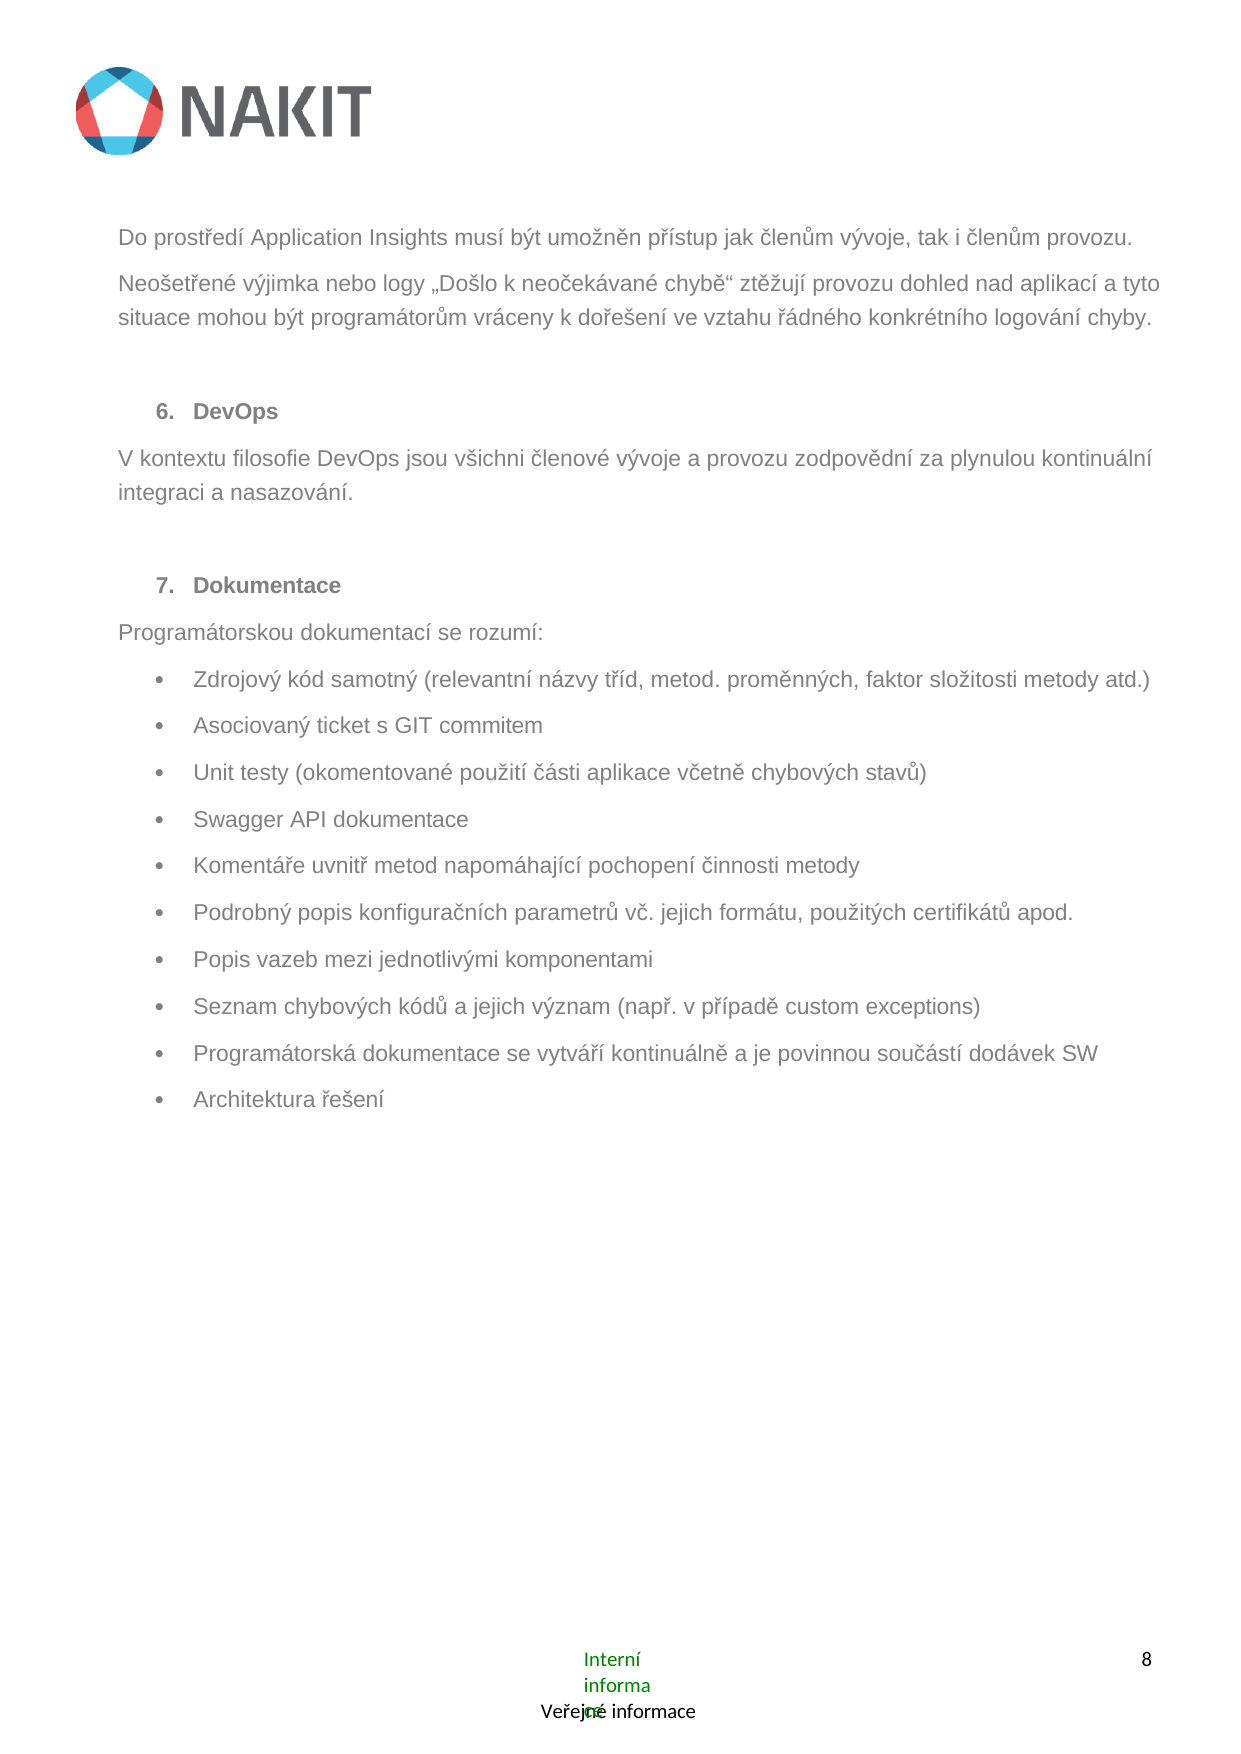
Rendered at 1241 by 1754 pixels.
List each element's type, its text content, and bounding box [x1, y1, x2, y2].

list Swagger API dokumentace [156, 806, 1163, 832]
list Asociovaný ticket s GIT commitem [156, 712, 1163, 739]
list Programátorská dokumentace se vytváří kontinuálně a je povinnou součástí dodávek SW [156, 1039, 1163, 1066]
list Seznam chybových kódů a jejich význam (např. v případě custom exceptions) [156, 993, 1163, 1019]
list Architektura řešení [156, 1086, 1163, 1113]
subtitle DevOps [156, 398, 1163, 424]
list Podrobný popis konfiguračních parametrů vč. jejich formátu, použitých certifikátů apod. [156, 899, 1163, 926]
picture [76, 67, 372, 155]
list Komentáře uvnitř metod napomáhající pochopení činnosti metody [156, 852, 1163, 879]
text Programátorskou dokumentací se rozumí: [118, 619, 1163, 645]
list Popis vazeb mezi jednotlivými komponentami [156, 946, 1163, 972]
list Zdrojový kód samotný (relevantní názvy tříd, metod. proměnných, faktor složitosti metody atd.) [156, 666, 1163, 692]
text V kontextu filosofie DevOps jsou všichni členové vývoje a provozu zodpovědní za plynulou kontinuální integraci a nasazování. [118, 444, 1163, 505]
list Unit testy (okomentované použití části aplikace včetně chybových stavů) [156, 759, 1163, 785]
text Neošetřené výjimka nebo logy „Došlo k neočekávané chybě“ ztěžují provozu dohled nad aplikací a tyto situace mohou být programátorům vráceny k dořešení ve vztahu řádného konkrétního logování chyby. [118, 270, 1163, 331]
text Do prostředí Application Insights musí být umožněn přístup jak členům vývoje, tak i členům provozu. [118, 223, 1163, 250]
subtitle Dokumentace [156, 572, 1163, 598]
